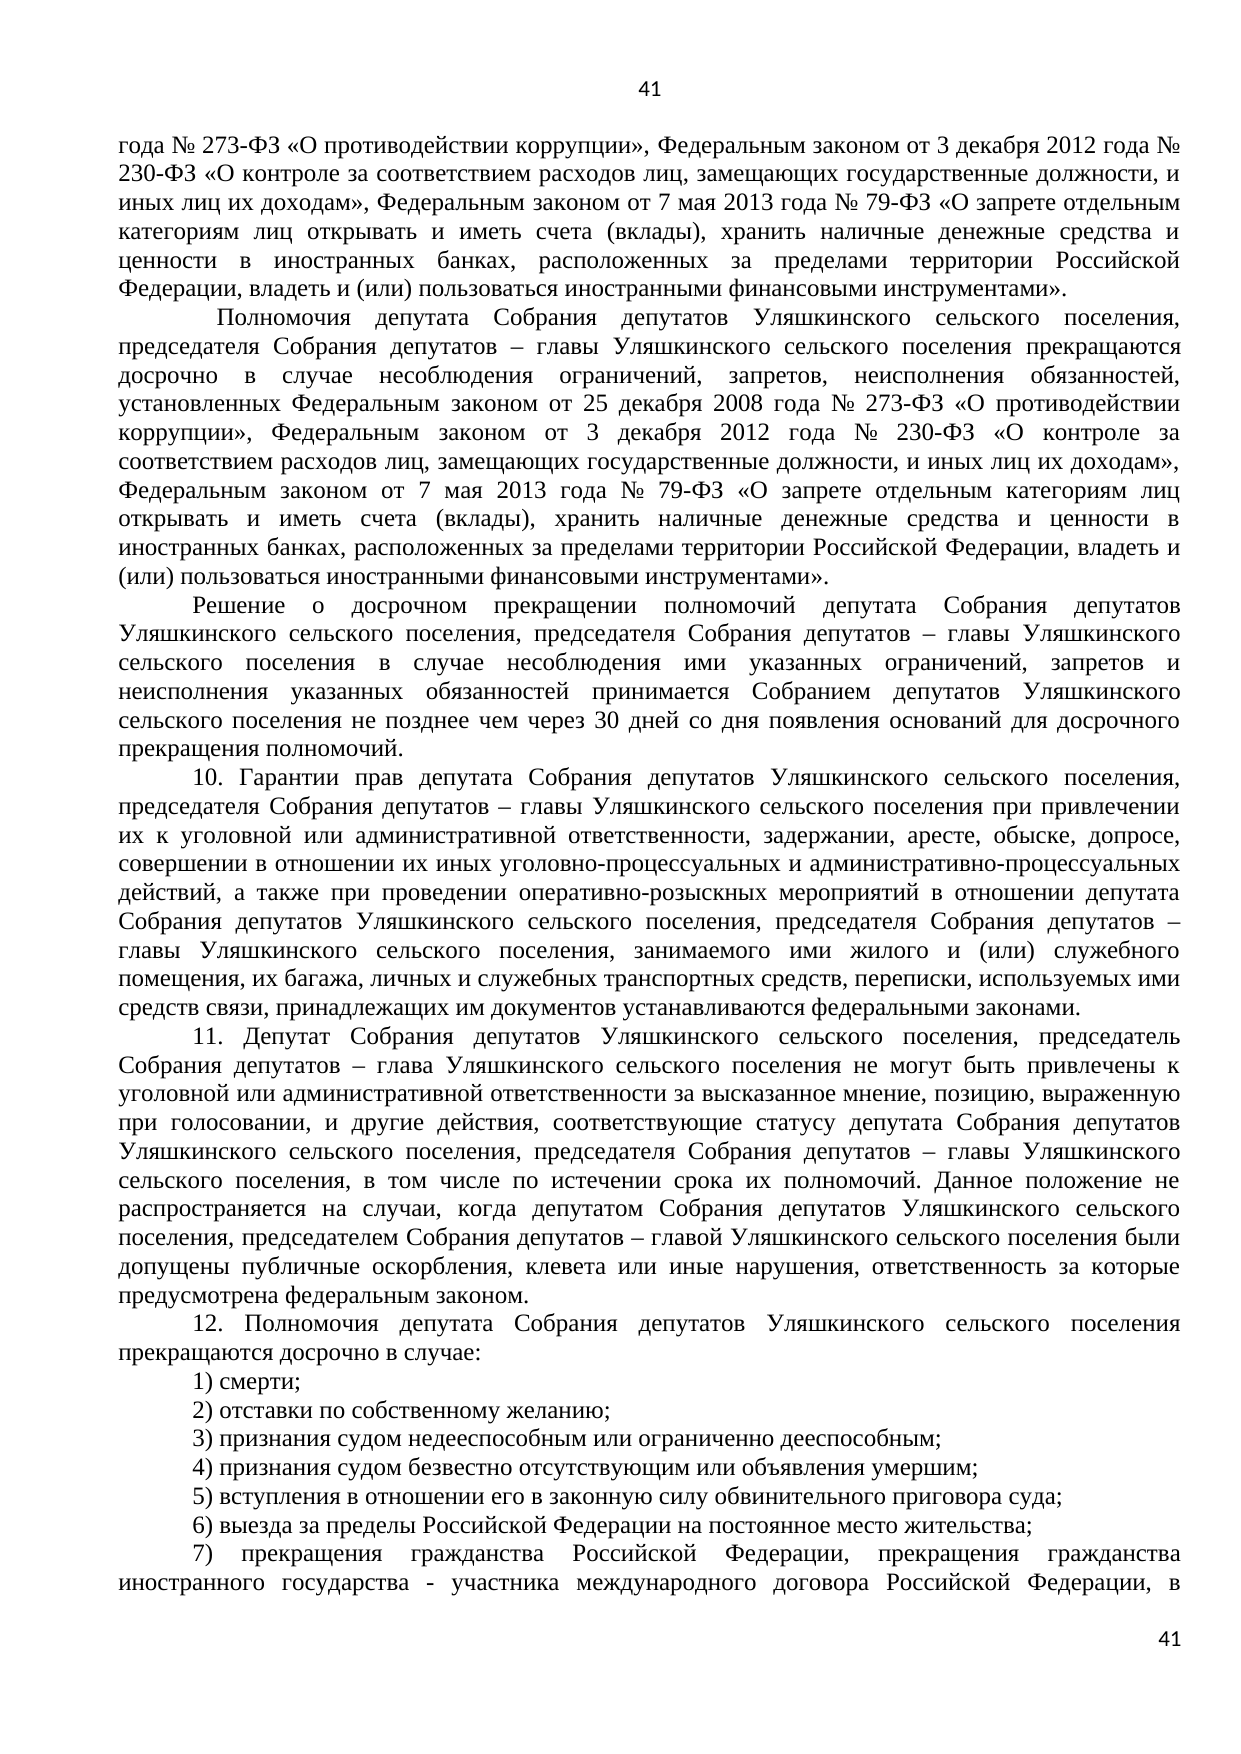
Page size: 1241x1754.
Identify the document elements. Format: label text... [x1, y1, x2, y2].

text 12. Полномочия депутата Собрания депутатов Уляшкинского сельского поселения прекращаются досрочно в случае: [118, 1308, 1181, 1366]
text 2) отставки по собственному желанию; [118, 1395, 1181, 1423]
text Полномочия депутата Собрания депутатов Уляшкинского сельского поселения, председателя Собрания депутатов – главы Уляшкинского сельского поселения прекращаются досрочно в случае несоблюдения ограничений, запретов, неисполнения обязанностей, установленных Федеральным законом от 25 декабря 2008 года № 273-ФЗ «О противодействии коррупции», Федеральным законом от 3 декабря 2012 года № 230-ФЗ «О контроле за соответствием расходов лиц, замещающих государственные должности, и иных лиц их доходам», Федеральным законом от 7 мая 2013 года № 79-ФЗ «О запрете отдельным категориям лиц открывать и иметь счета (вклады), хранить наличные денежные средства и ценности в иностранных банках, расположенных за пределами территории Российской Федерации, владеть и (или) пользоваться иностранными финансовыми инструментами». [118, 302, 1181, 590]
text Решение о досрочном прекращении полномочий депутата Собрания депутатов Уляшкинского сельского поселения, председателя Собрания депутатов – главы Уляшкинского сельского поселения в случае несоблюдения ими указанных ограничений, запретов и неисполнения указанных обязанностей принимается Собранием депутатов Уляшкинского сельского поселения не позднее чем через 30 дней со дня появления оснований для досрочного прекращения полномочий. [118, 590, 1181, 762]
text 11. Депутат Собрания депутатов Уляшкинского сельского поселения, председатель Собрания депутатов – глава Уляшкинского сельского поселения не могут быть привлечены к уголовной или административной ответственности за высказанное мнение, позицию, выраженную при голосовании, и другие действия, соответствующие статусу депутата Собрания депутатов Уляшкинского сельского поселения, председателя Собрания депутатов – главы Уляшкинского сельского поселения, в том числе по истечении срока их полномочий. Данное положение не распространяется на случаи, когда депутатом Собрания депутатов Уляшкинского сельского поселения, председателем Собрания депутатов – главой Уляшкинского сельского поселения были допущены публичные оскорбления, клевета или иные нарушения, ответственность за которые предусмотрена федеральным законом. [118, 1021, 1181, 1308]
text 4) признания судом безвестно отсутствующим или объявления умершим; [118, 1452, 1181, 1481]
text 6) выезда за пределы Российской Федерации на постоянное место жительства; [118, 1510, 1181, 1538]
text 3) признания судом недееспособным или ограниченно дееспособным; [118, 1423, 1181, 1452]
text 5) вступления в отношении его в законную силу обвинительного приговора суда; [118, 1481, 1181, 1510]
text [118, 1538, 1181, 1596]
text 10. Гарантии прав депутата Собрания депутатов Уляшкинского сельского поселения, председателя Собрания депутатов – главы Уляшкинского сельского поселения при привлечении их к уголовной или административной ответственности, задержании, аресте, обыске, допросе, совершении в отношении их иных уголовно-процессуальных и административно-процессуальных действий, а также при проведении оперативно-розыскных мероприятий в отношении депутата Собрания депутатов Уляшкинского сельского поселения, председателя Собрания депутатов – главы Уляшкинского сельского поселения, занимаемого ими жилого и (или) служебного помещения, их багажа, личных и служебных транспортных средств, переписки, используемых ими средств связи, принадлежащих им документов устанавливаются федеральными законами. [118, 762, 1181, 1021]
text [118, 130, 1181, 302]
text 1) смерти; [118, 1366, 1181, 1395]
